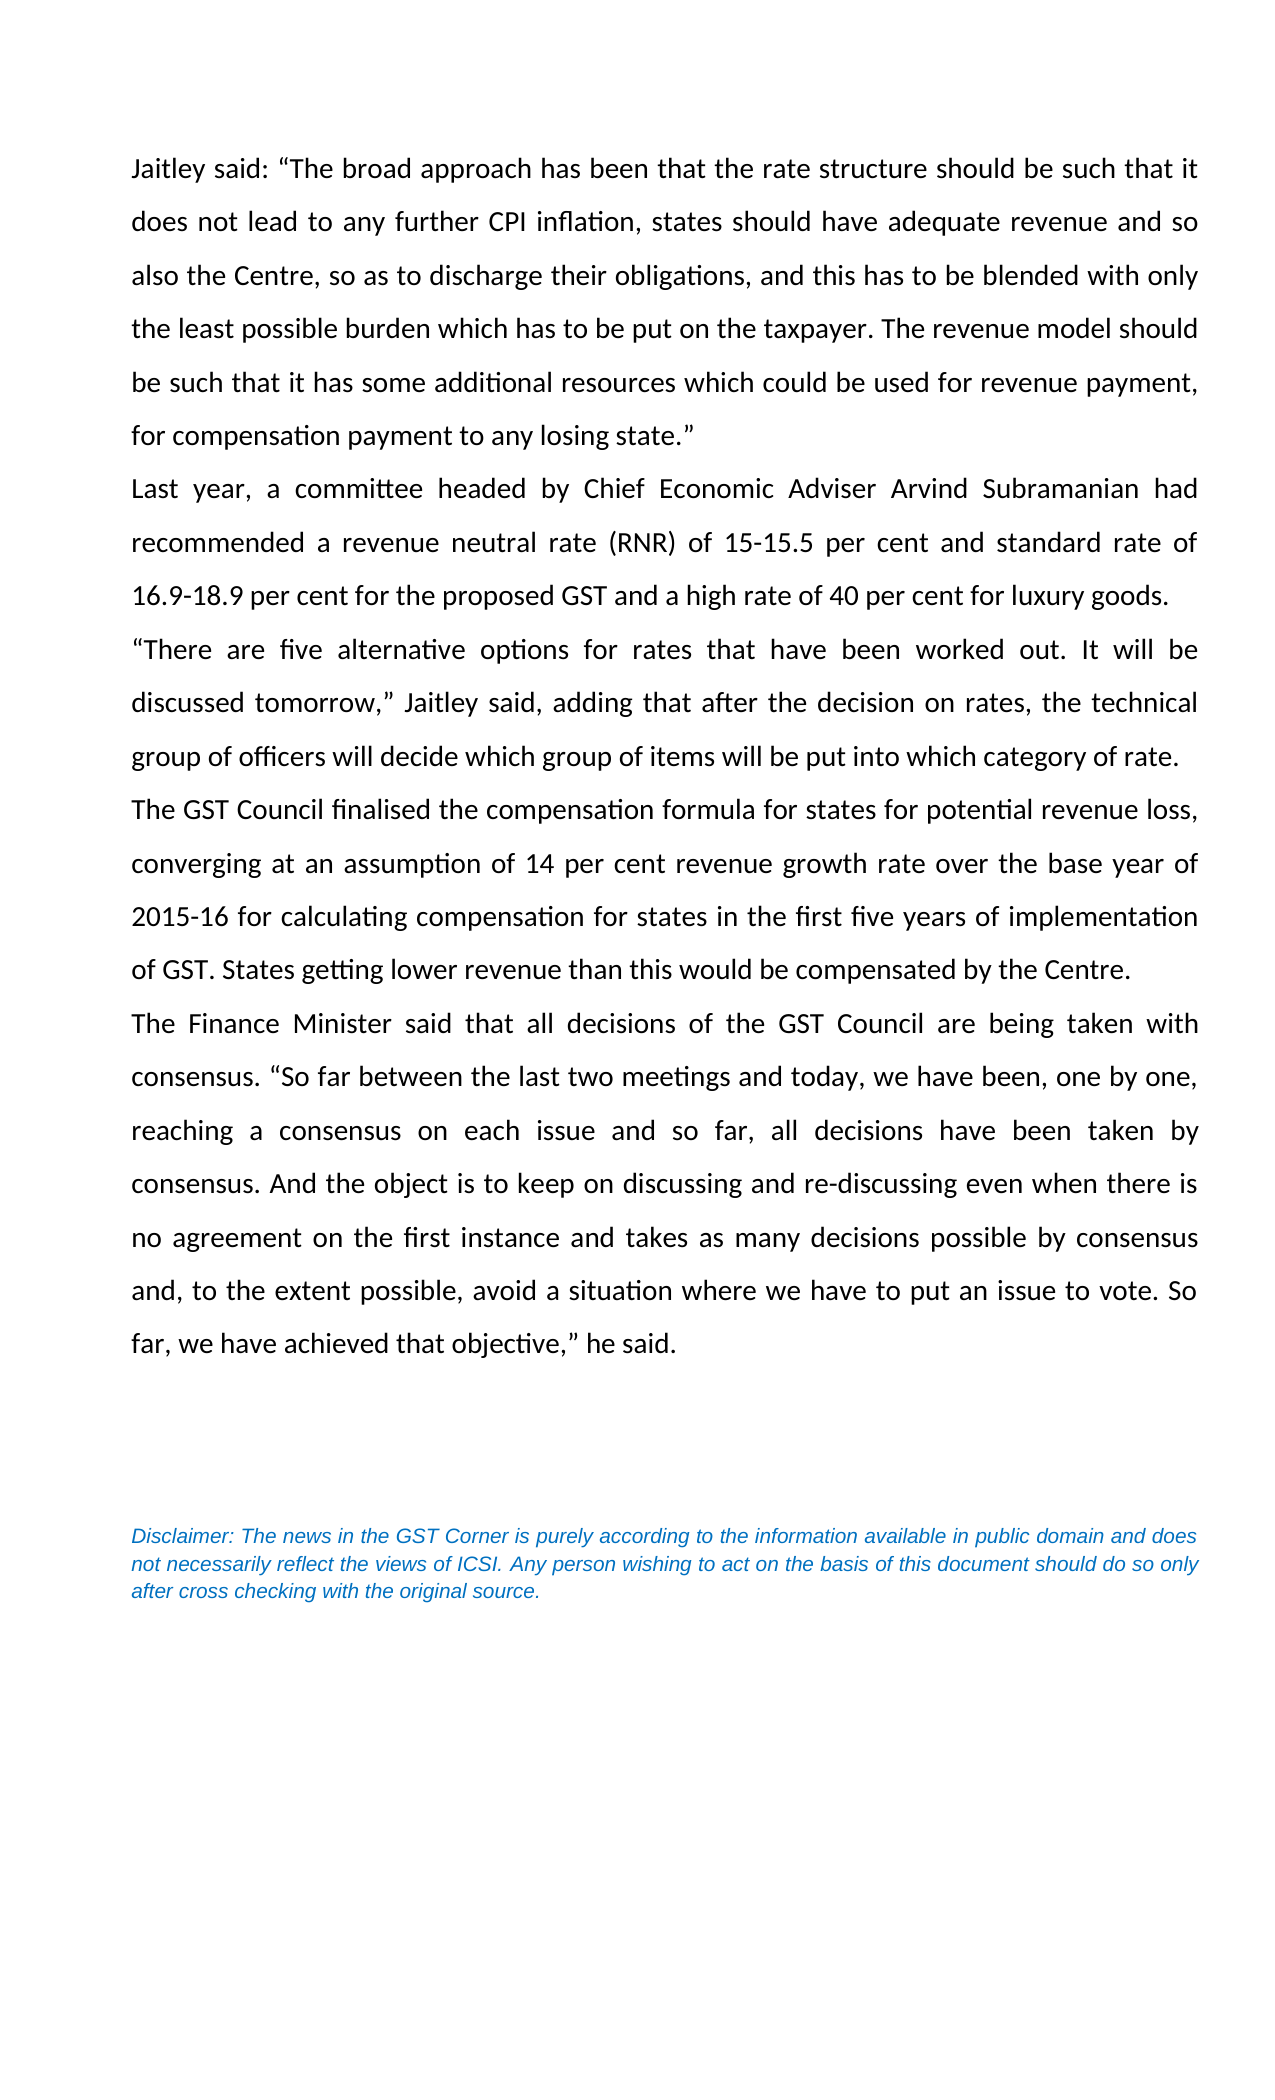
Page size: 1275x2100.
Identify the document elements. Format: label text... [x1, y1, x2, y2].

text The Finance Minister said that all decisions of the GST Council are being taken with consensus. “So far between the last two meetings and today, we have been, one by one, reaching a consensus on each issue and so far, all decisions have been taken by consensus. And the object is to keep on discussing and re-discussing even when there is no agreement on the first instance and takes as many decisions possible by consensus and, to the extent possible, avoid a situation where we have to put an issue to vote. So far, we have achieved that objective,” he said. [131, 1005, 1200, 1361]
text Disclaimer: The news in the GST Corner is purely according to the information available in public domain and does not necessarily reflect the views of ICSI. Any person wishing to act on the basis of this document should do so only after cross checking with the original source. [131, 1524, 1200, 1603]
text Jaitley said: “The broad approach has been that the rate structure should be such that it does not lead to any further CPI inflation, states should have adequate revenue and so also the Centre, so as to discharge their obligations, and this has to be blended with only the least possible burden which has to be put on the taxpayer. The revenue model should be such that it has some additional resources which could be used for revenue payment, for compensation payment to any losing state.” [131, 150, 1200, 453]
text The GST Council finalised the compensation formula for states for potential revenue loss, converging at an assumption of 14 per cent revenue growth rate over the base year of 2015-16 for calculating compensation for states in the first five years of implementation of GST. States getting lower revenue than this would be compensated by the Centre. [131, 791, 1200, 987]
text “There are five alternative options for rates that have been worked out. It will be discussed tomorrow,” Jaitley said, adding that after the decision on rates, the technical group of officers will decide which group of items will be put into which category of rate. [131, 631, 1200, 773]
text Last year, a committee headed by Chief Economic Adviser Arvind Subramanian had recommended a revenue neutral rate (RNR) of 15-15.5 per cent and standard rate of 16.9-18.9 per cent for the proposed GST and a high rate of 40 per cent for luxury goods. [131, 471, 1200, 613]
